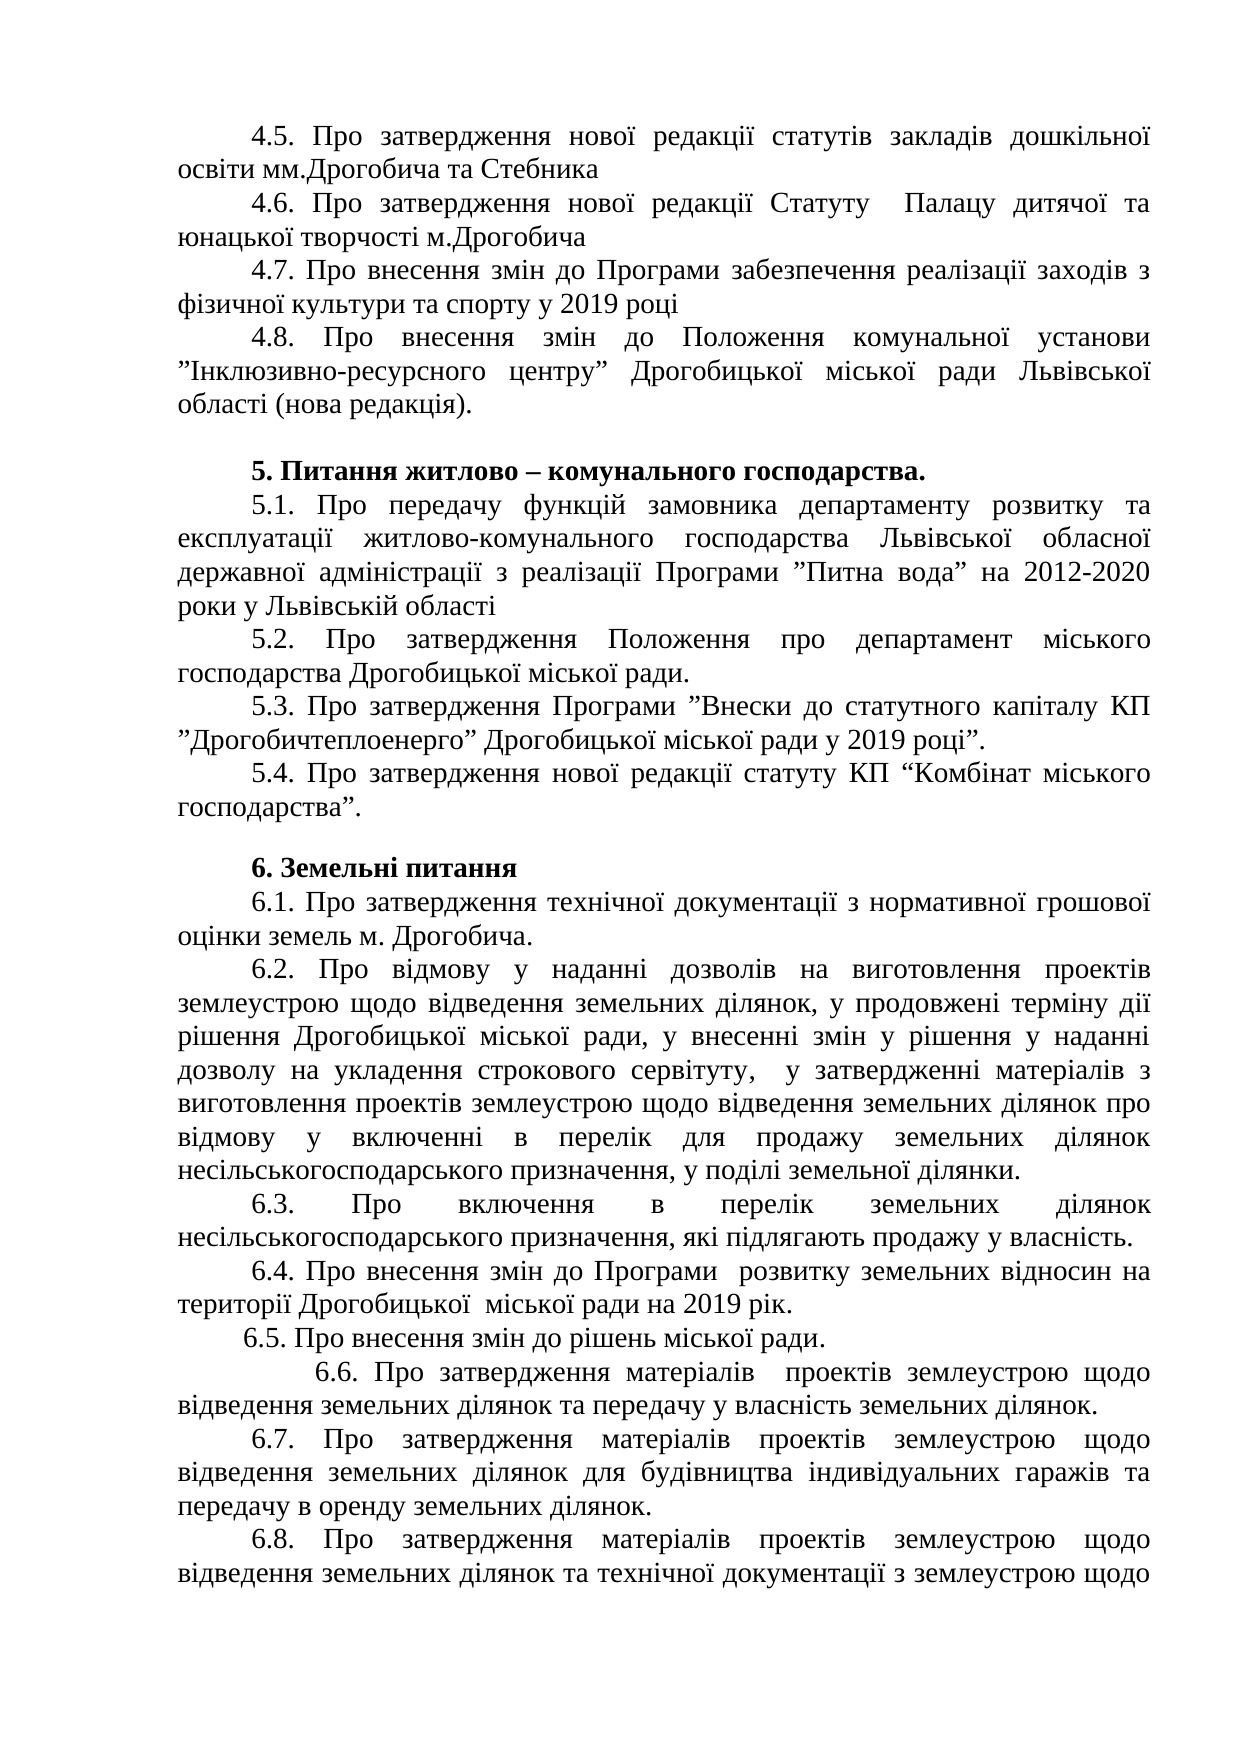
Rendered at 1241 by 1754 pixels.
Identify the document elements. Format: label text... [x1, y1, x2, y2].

text 6.4. Про внесення змін до Програми розвитку земельних відносин на території Дрогобицької міської ради на 2019 рік. [177, 1253, 1152, 1320]
text 6.6. Про затвердження матеріалів проектів землеустрою щодо відведення земельних ділянок та передачу у власність земельних ділянок. [177, 1354, 1152, 1421]
text 5.3. Про затвердження Програми ”Внески до статутного капіталу КП ”Дрогобичтеплоенерго” Дрогобицької міської ради у 2019 році”. [177, 688, 1152, 755]
text 6.2. Про відмову у наданні дозволів на виготовлення проектів землеустрою щодо відведення земельних ділянок, у продовжені терміну дії рішення Дрогобицької міської ради, у внесенні змін у рішення у наданні дозволу на укладення строкового сервітуту, у затвердженні матеріалів з виготовлення проектів землеустрою щодо відведення земельних ділянок про відмову у включенні в перелік для продажу земельних ділянок несільськогосподарського призначення, у поділі земельної ділянки. [177, 951, 1152, 1186]
text 5.2. Про затвердження Положення про департамент міського господарства Дрогобицької міської ради. [177, 621, 1152, 688]
text 5. Питання житлово – комунального господарства. [177, 453, 1152, 487]
text 4.6. Про затвердження нової редакції Статуту Палацу дитячої та юнацької творчості м.Дрогобича [177, 185, 1152, 252]
text 4.5. Про затвердження нової редакції статутів закладів дошкільної освіти мм.Дрогобича та Стебника [177, 118, 1152, 185]
text 5.1. Про передачу функцій замовника департаменту розвитку та експлуатації житлово-комунального господарства Львівської обласної державної адміністрації з реалізації Програми ”Питна вода” на 2012-2020 роки у Львівській області [177, 487, 1152, 621]
text 4.8. Про внесення змін до Положення комунальної установи ”Інклюзивно-ресурсного центру” Дрогобицької міської ради Львівської області (нова редакція). [177, 319, 1152, 420]
text 6.3. Про включення в перелік земельних ділянок несільськогосподарського призначення, які підлягають продажу у власність. [177, 1186, 1152, 1253]
text 5.4. Про затвердження нової редакції статуту КП “Комбінат міського господарства”. [177, 755, 1152, 822]
text 6.1. Про затвердження технічної документації з нормативної грошової оцінки земель м. Дрогобича. [177, 884, 1152, 951]
text 6.5. Про внесення змін до рішень міської ради. [177, 1320, 1152, 1354]
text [177, 1521, 1152, 1588]
text 4.7. Про внесення змін до Програми забезпечення реалізації заходів з фізичної культури та спорту у 2019 році [177, 252, 1152, 319]
text 6.7. Про затвердження матеріалів проектів землеустрою щодо відведення земельних ділянок для будівництва індивідуальних гаражів та передачу в оренду земельних ділянок. [177, 1421, 1152, 1521]
text 6. Земельні питання [177, 851, 1152, 884]
